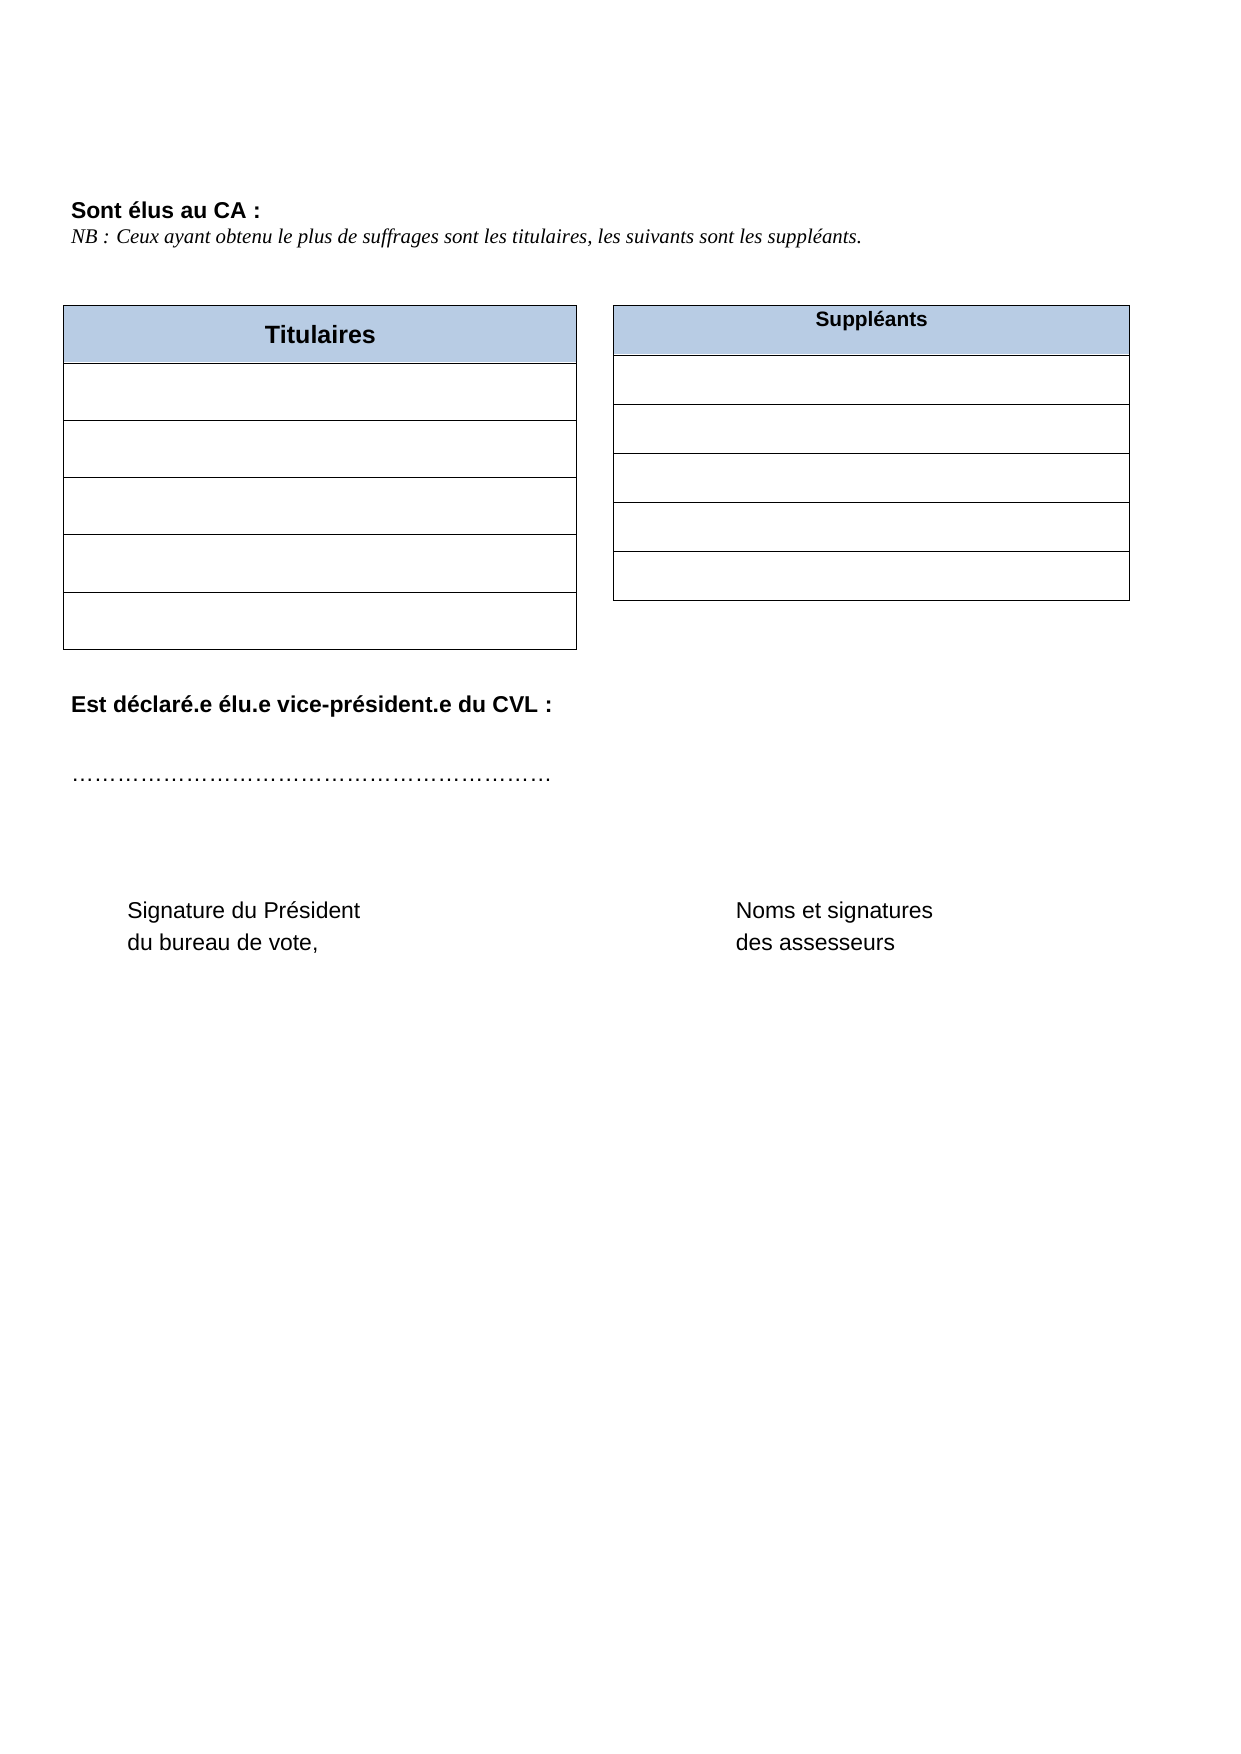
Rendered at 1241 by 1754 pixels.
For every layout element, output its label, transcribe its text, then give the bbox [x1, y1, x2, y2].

text Est déclaré.e élu.e vice-président.e du CVL : [71, 687, 1128, 719]
text NB : Ceux ayant obtenu le plus de suffrages sont les titulaires, les suivants sont les suppléants. [71, 224, 1128, 248]
table_cell [64, 535, 576, 592]
text ……………………………………………………… [71, 756, 1128, 787]
table_header Titulaires [64, 306, 576, 362]
text du bureau de vote, des assesseurs [127, 925, 1128, 956]
text Sont élus au CA : [71, 197, 1128, 224]
table_cell [64, 478, 576, 534]
text Signature du Président Noms et signatures [127, 894, 1128, 925]
table_cell [64, 593, 576, 649]
table_cell [64, 421, 576, 477]
table_cell [64, 364, 576, 420]
